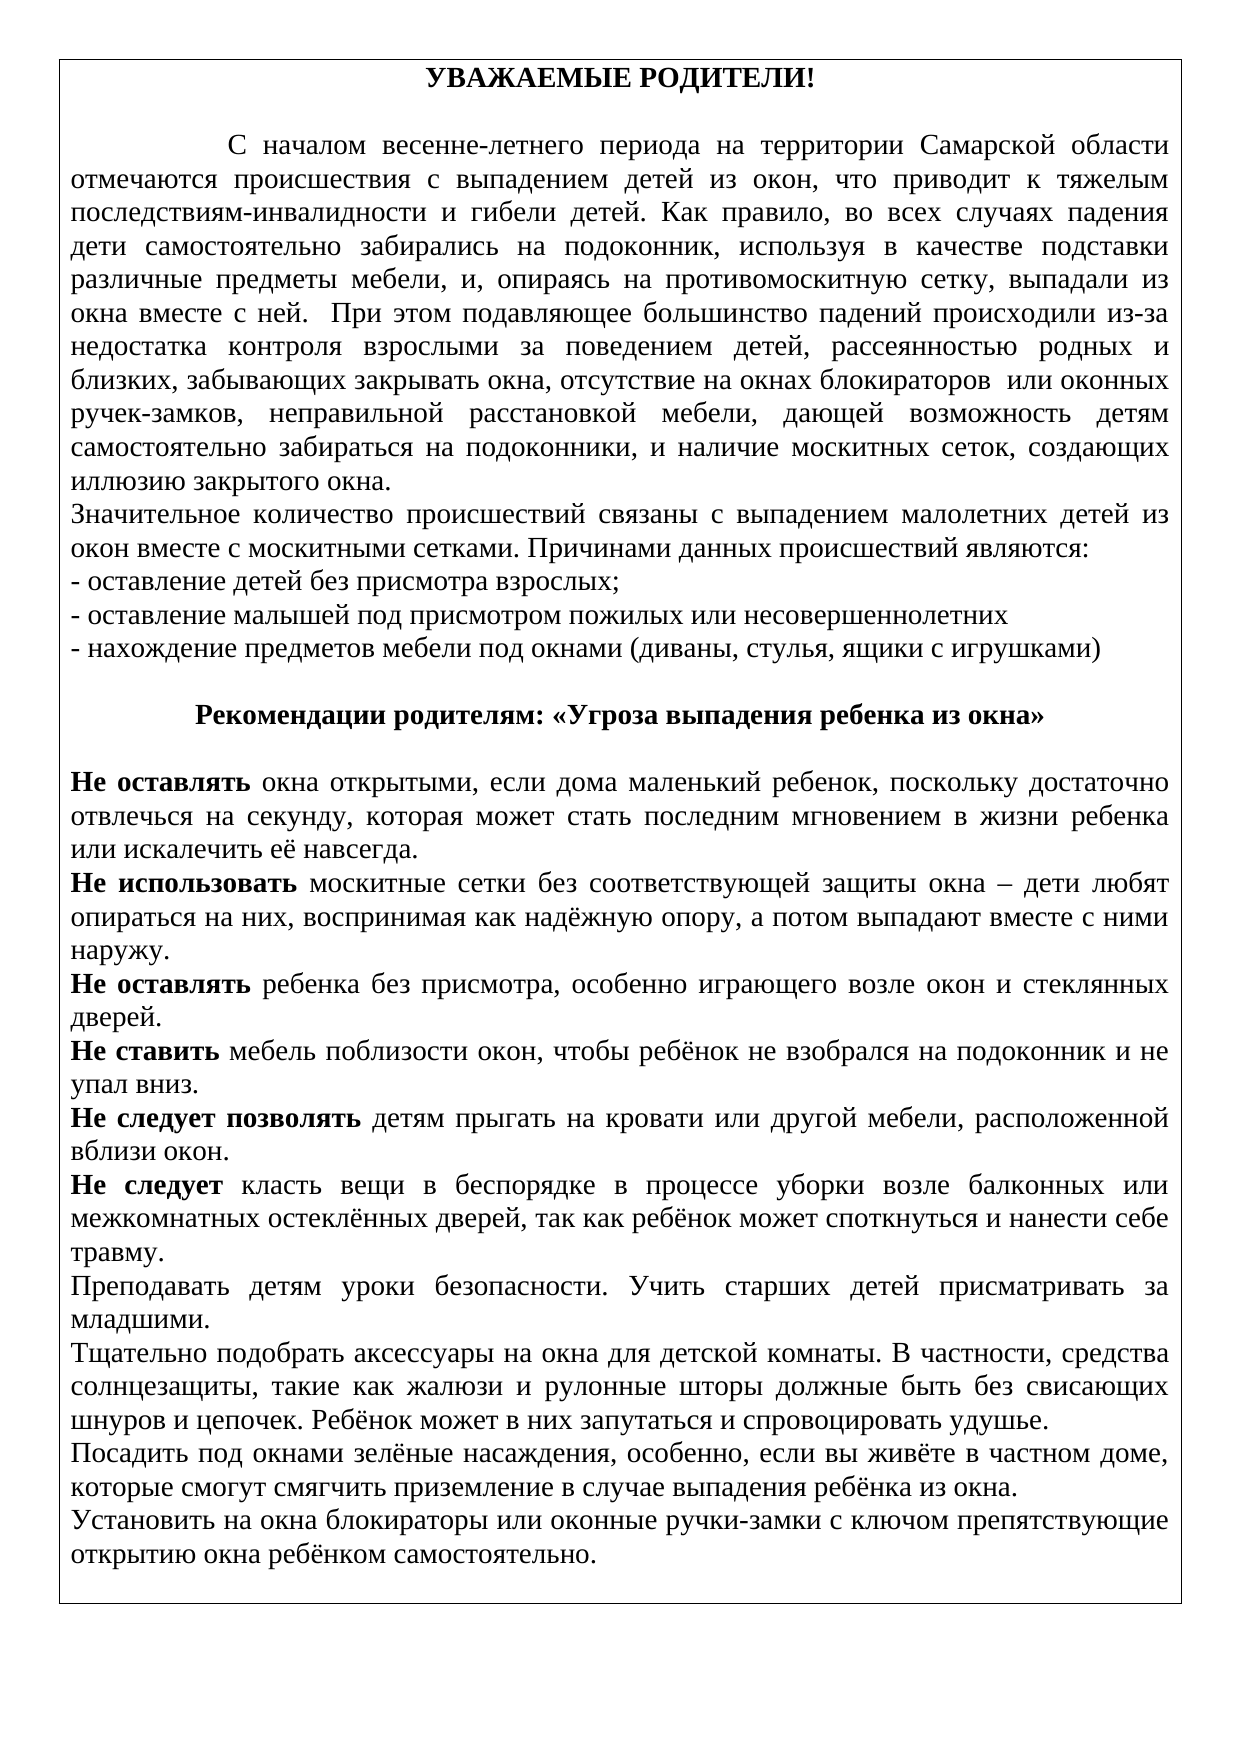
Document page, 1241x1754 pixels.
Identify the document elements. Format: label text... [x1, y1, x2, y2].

table_header УВАЖАЕМЫЕ РОДИТЕЛИ! С началом весенне-летнего периода на территории Самарской области отмечаются происшествия с выпадением детей из окон, что приводит к тяжелым последствиям-инвалидности и гибели детей. Как правило, во всех случаях падения дети самостоятельно забирались на подоконник, используя в качестве подставки различные предметы мебели, и, опираясь на противомоскитную сетку, выпадали из окна вместе с ней. При этом подавляющее большинство падений происходили из-за недостатка контроля взрослыми за поведением детей, рассеянностью родных и близких, забывающих закрывать окна, отсутствие на окнах блокираторов или оконных ручек-замков, неправильной расстановкой мебели, дающей возможность детям самостоятельно забираться на подоконники, и наличие москитных сеток, создающих иллюзию закрытого окна. Значительное количество происшествий связаны с выпадением малолетних детей из окон вместе с москитными сетками. Причинами данных происшествий являются: - оставление детей без присмотра взрослых; - оставление малышей под присмотром пожилых или несовершеннолетних - нахождение предметов мебели под окнами (диваны, стулья, ящики с игрушками) Рекомендации родителям: «Угроза выпадения ребенка из окна» Не оставлять окна открытыми, если дома маленький ребенок, поскольку достаточно отвлечься на секунду, которая может стать последним мгновением в жизни ребенка или искалечить её навсегда. Не использовать москитные сетки без соответствующей защиты окна – дети любят опираться на них, воспринимая как надёжную опору, а потом выпадают вместе с ними наружу. Не оставлять ребенка без присмотра, особенно играющего возле окон и стеклянных дверей. Не ставить мебель поблизости окон, чтобы ребёнок не взобрался на подоконник и не упал вниз. Не следует позволять детям прыгать на кровати или другой мебели, расположенной вблизи окон. Не следует класть вещи в беспорядке в процессе уборки возле балконных или межкомнатных остеклённых дверей, так как ребёнок может споткнуться и нанести себе травму. Преподавать детям уроки безопасности. Учить старших детей присматривать за младшими. Тщательно подобрать аксессуары на окна для детской комнаты. В частности, средства солнцезащиты, такие как жалюзи и рулонные шторы должные быть без свисающих шнуров и цепочек. Ребёнок может в них запутаться и спровоцировать удушье. Посадить под окнами зелёные насаждения, особенно, если вы живёте в частном доме, которые смогут смягчить приземление в случае выпадения ребёнка из окна. Установить на окна блокираторы или оконные ручки-замки с ключом препятствующие открытию окна ребёнком самостоятельно. [60, 60, 1181, 1603]
